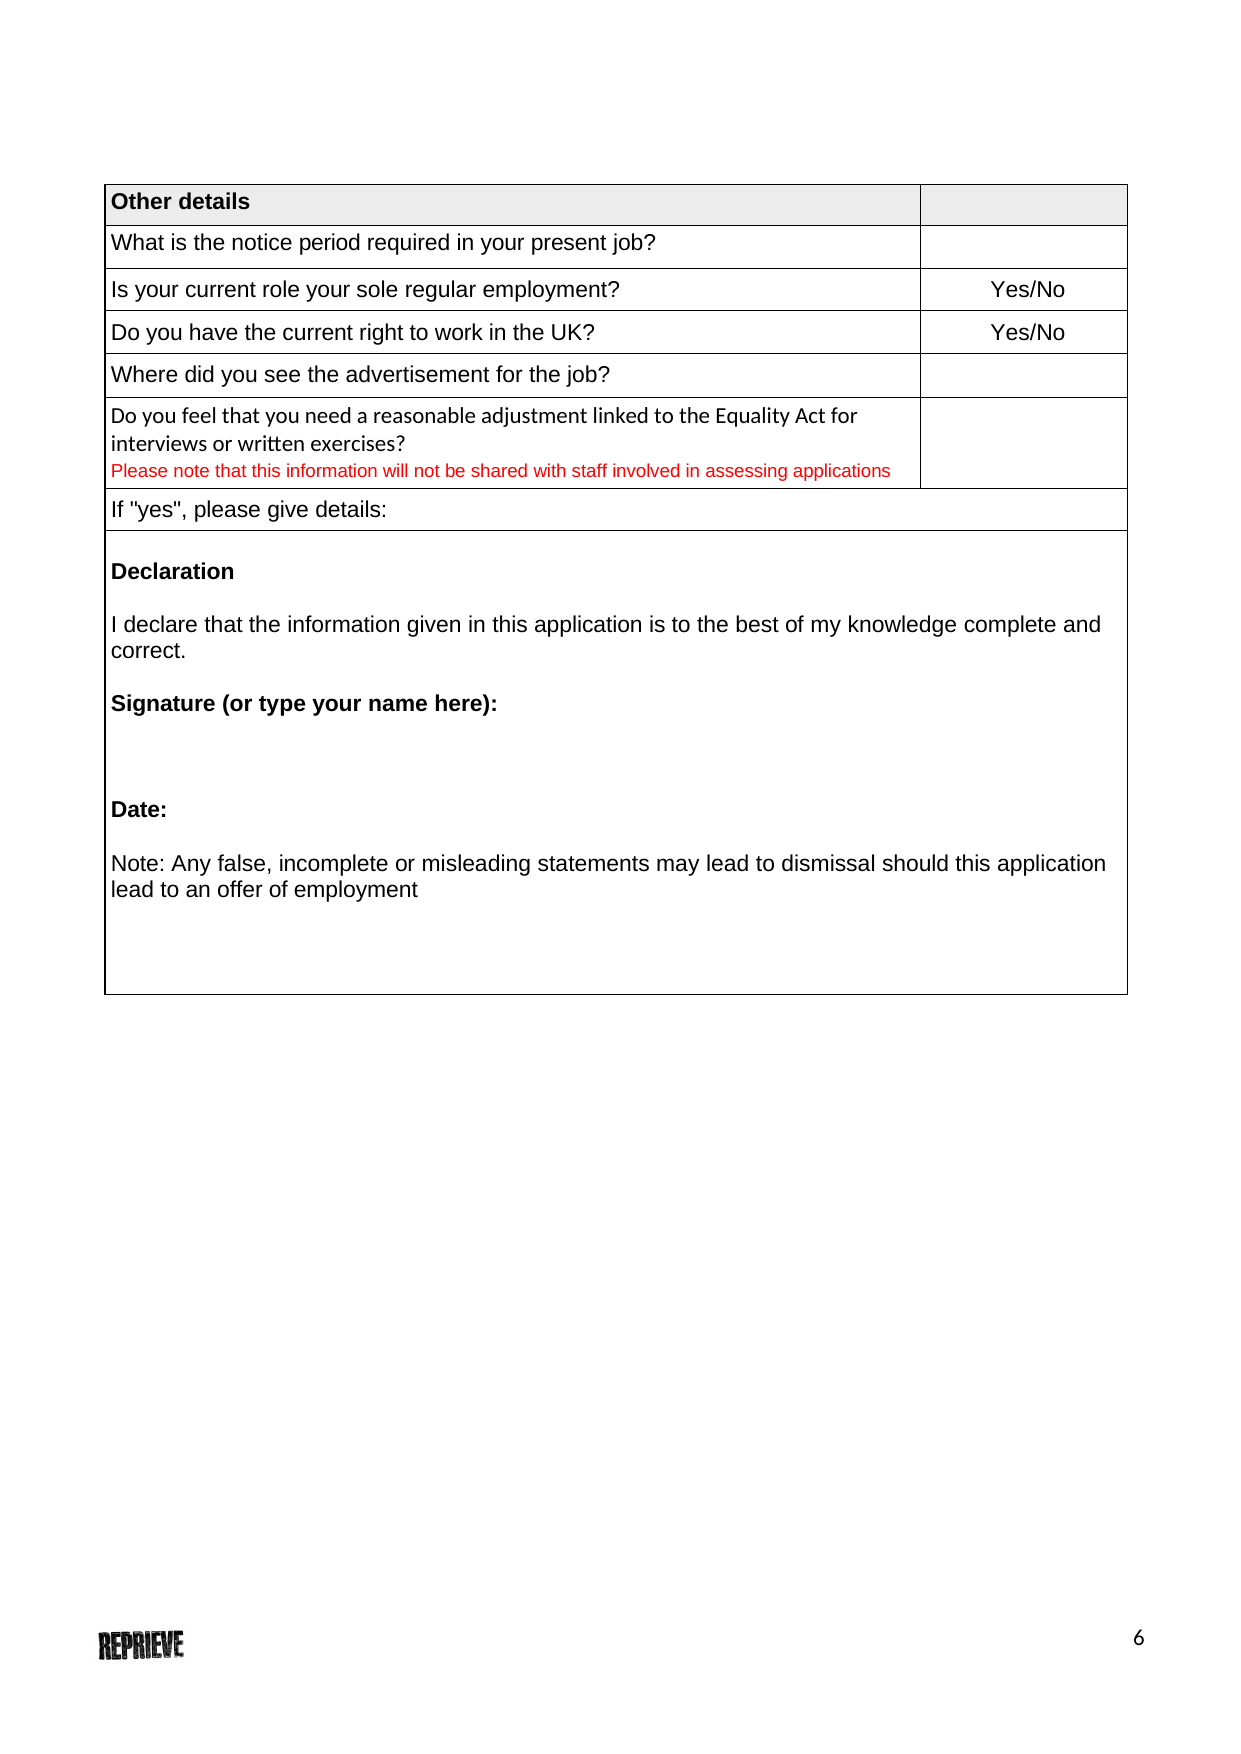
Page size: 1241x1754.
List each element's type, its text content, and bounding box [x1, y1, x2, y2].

table_cell Yes/No [921, 269, 1127, 310]
table_cell If "yes", please give details: [106, 489, 1127, 530]
table_cell Do you feel that you need a reasonable adjustment linked to the Equality Act for interviews or written exercises? Please note that this information will not be shared with staff involved in assessing applications [106, 398, 920, 488]
table_cell [921, 398, 1127, 488]
table_header [921, 185, 1127, 225]
table_cell What is the notice period required in your present job? [106, 226, 920, 267]
table_cell Declaration I declare that the information given in this application is to the best of my knowledge complete and correct. Signature (or type your name here): Date: Note: Any false, incomplete or misleading statements may lead to dismissal should this application lead to an offer of employment [106, 531, 1127, 994]
table_header Other details [106, 185, 920, 225]
table_cell Is your current role your sole regular employment? [106, 269, 920, 310]
table_cell [921, 354, 1127, 397]
table_cell Where did you see the advertisement for the job? [106, 354, 920, 397]
table_cell Yes/No [921, 311, 1127, 353]
table_cell [921, 226, 1127, 267]
picture [93, 1624, 191, 1666]
table_cell Do you have the current right to work in the UK? [106, 311, 920, 353]
